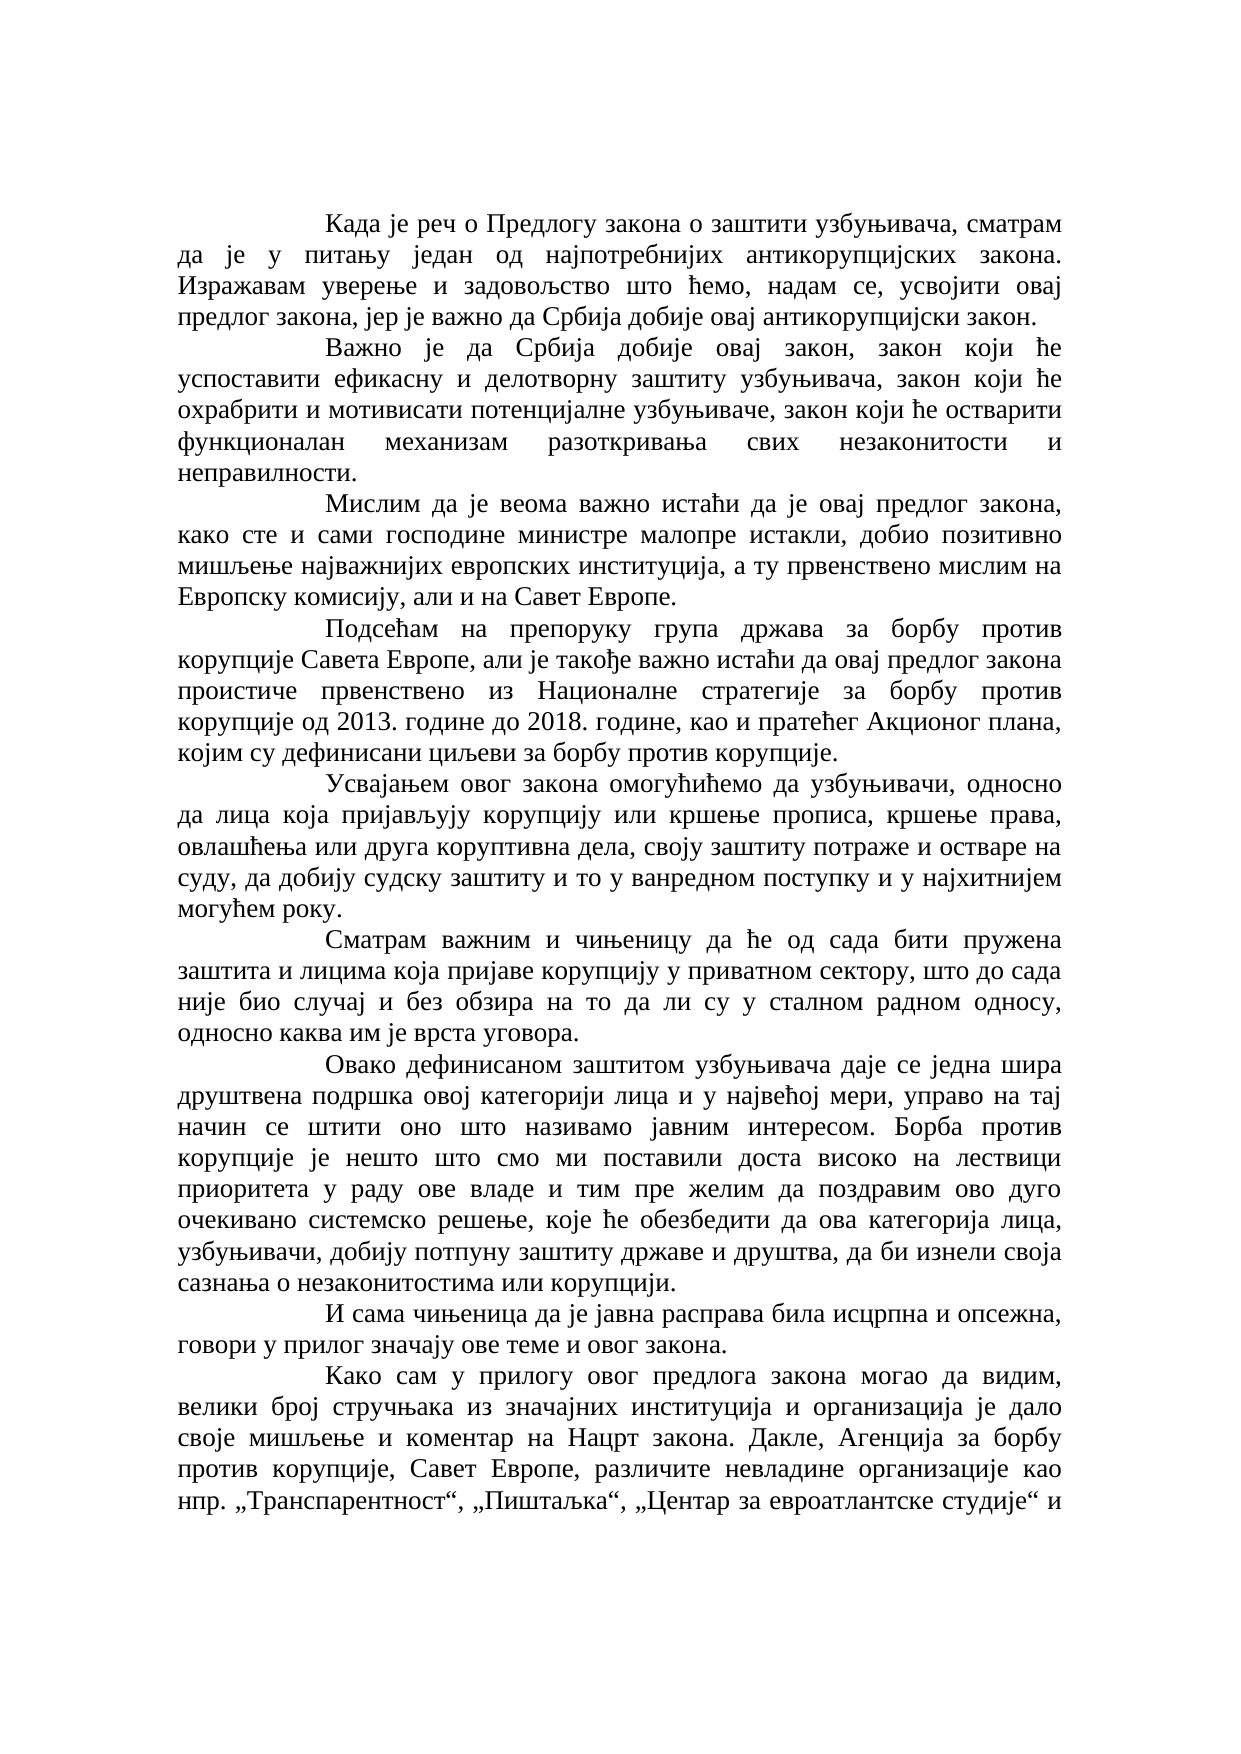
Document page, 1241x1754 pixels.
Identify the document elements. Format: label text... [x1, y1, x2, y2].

text Мислим да је веома важно истаћи да је овај предлог закона, како сте и сами господине министре малопре истакли, добио позитивно мишљење најважнијих европских институција, а ту првенствено мислим на Европску комисију, али и на Савет Европе. [177, 487, 1063, 612]
text Овако дефинисаном заштитом узбуњивача даје се једна шира друштвена подршка овој категорији лица и у највећој мери, управо на тај начин се штити оно што називамо јавним интересом. Борба против корупције је нешто што смо ми поставили доста високо на лествици приоритета у раду ове владе и тим пре желим да поздравим ово дуго очекивано системско решење, које ће обезбедити да ова категорија лица, узбуњивачи, добију потпуну заштиту државе и друштва, да би изнели своја сазнања о незаконитостима или корупцији. [177, 1048, 1063, 1297]
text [177, 1359, 1063, 1515]
text Усвајањем овог закона омогућићемо да узбуњивачи, односно да лица која пријављују корупцију или кршење прописа, кршење права, овлашћења или друга коруптивна дела, своју заштиту потраже и остваре на суду, да добију судску заштиту и то у ванредном поступку и у најхитнијем могућем року. [177, 767, 1063, 923]
text Подсећам на препоруку група држава за борбу против корупције Савета Европе, али је такође важно истаћи да овај предлог закона проистиче првенствено из Националне стратегије за борбу против корупције од 2013. године до 2018. године, као и пратећег Акционог плана, којим су дефинисани циљеви за борбу против корупције. [177, 612, 1063, 767]
text Сматрам важним и чињеницу да ће од сада бити пружена заштита и лицима која пријаве корупцију у приватном сектору, што до сада није био случај и без обзира на то да ли су у сталном радном односу, односно каква им је врста уговора. [177, 923, 1063, 1048]
text И сама чињеница да је јавна расправа била исцрпна и опсежна, говори у прилог значају ове теме и овог закона. [177, 1297, 1063, 1359]
text Када је реч о Предлогу закона о заштити узбуњивача, сматрам да је у питању један од најпотребнијих антикорупцијских закона. Изражавам уверење и задовољство што ћемо, надам се, усвојити овај предлог закона, јер је важно да Србија добије овај антикорупцијски закон. [177, 207, 1063, 331]
text Важно је да Србија добије овај закон, закон који ће успоставити ефикасну и делотворну заштиту узбуњивача, закон који ће охрабрити и мотивисати потенцијалне узбуњиваче, закон који ће остварити функционалан механизам разоткривања свих незаконитости и неправилности. [177, 331, 1063, 487]
